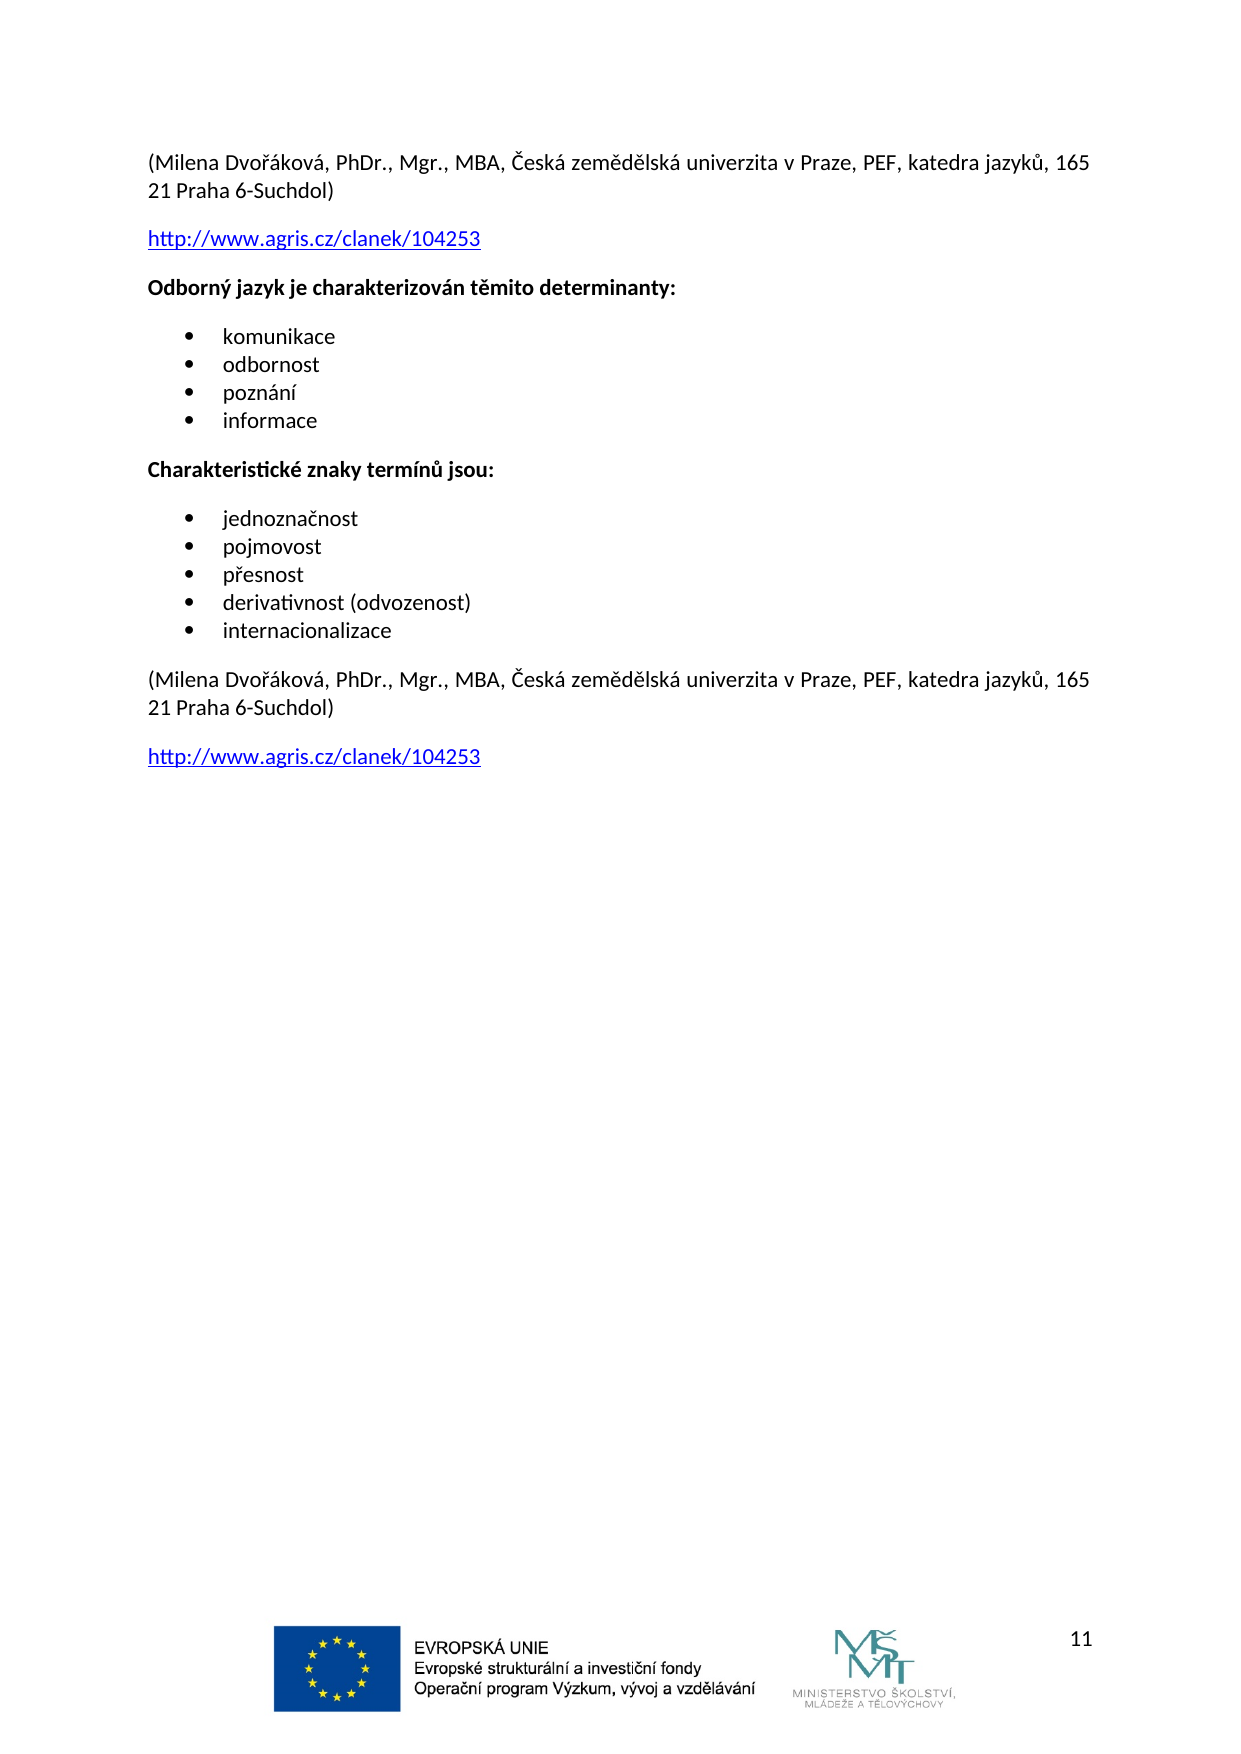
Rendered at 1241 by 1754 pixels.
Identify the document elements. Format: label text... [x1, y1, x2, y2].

list derivativnost (odvozenost) [185, 588, 1092, 616]
text Odborný jazyk je charakterizován těmito determinanty: [148, 273, 1092, 301]
picture [231, 1583, 997, 1754]
text http://www.agris.cz/clanek/104253 [148, 742, 1092, 770]
list komunikace [185, 322, 1092, 350]
text (Milena Dvořáková, PhDr., Mgr., MBA, Česká zemědělská univerzita v Praze, PEF, katedra jazyků, 165 21 Praha 6-Suchdol) [148, 148, 1092, 204]
list přesnost [185, 560, 1092, 588]
list poznání [185, 378, 1092, 406]
list internacionalizace [185, 616, 1092, 644]
list informace [185, 406, 1092, 434]
text http://www.agris.cz/clanek/104253 [148, 224, 1092, 253]
text (Milena Dvořáková, PhDr., Mgr., MBA, Česká zemědělská univerzita v Praze, PEF, katedra jazyků, 165 21 Praha 6-Suchdol) [148, 665, 1092, 721]
list odbornost [185, 350, 1092, 378]
list pojmovost [185, 532, 1092, 560]
list jednoznačnost [185, 504, 1092, 532]
text Charakteristické znaky termínů jsou: [148, 455, 1092, 483]
